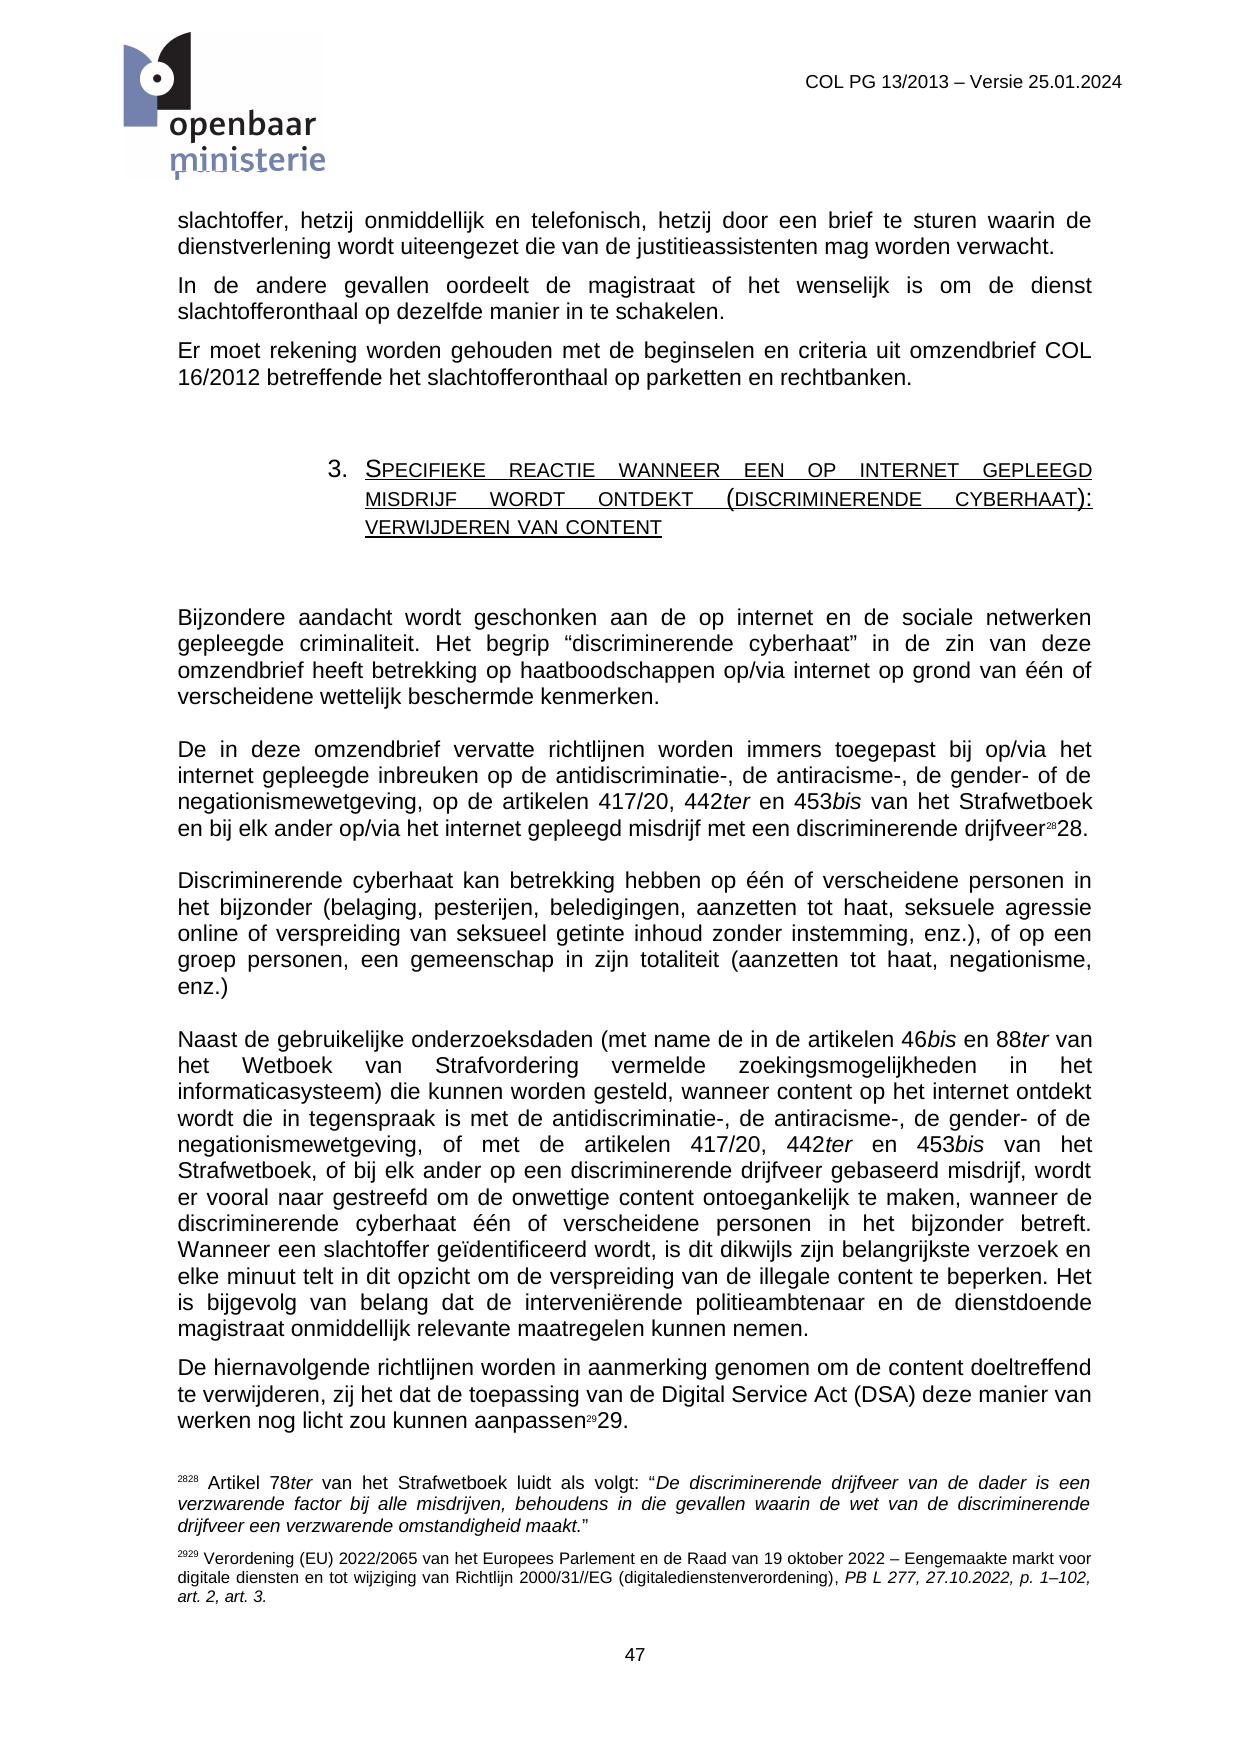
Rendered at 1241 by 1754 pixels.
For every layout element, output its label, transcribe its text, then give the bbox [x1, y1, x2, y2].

text Naast de gebruikelijke onderzoeksdaden (met name de in de artikelen 46bis en 88ter van het Wetboek van Strafvordering vermelde zoekingsmogelijkheden in het informaticasysteem) die kunnen worden gesteld, wanneer content op het internet ontdekt wordt die in tegenspraak is met de antidiscriminatie-, de antiracisme-, de gender- of de negationismewetgeving, of met de artikelen 417/20, 442ter en 453bis van het Strafwetboek, of bij elk ander op een discriminerende drijfveer gebaseerd misdrijf, wordt er vooral naar gestreefd om de onwettige content ontoegankelijk te maken, wanneer de discriminerende cyberhaat één of verscheidene personen in het bijzonder betreft. Wanneer een slachtoffer geïdentificeerd wordt, is dit dikwijls zijn belangrijkste verzoek en elke minuut telt in dit opzicht om de verspreiding van de illegale content te beperken. Het is bijgevolg van belang dat de interveniërende politieambtenaar en de dienstdoende magistraat onmiddellijk relevante maatregelen kunnen nemen. [177, 1026, 1092, 1342]
text Discriminerende cyberhaat kan betrekking hebben op één of verscheidene personen in het bijzonder (belaging, pesterijen, beledigingen, aanzetten tot haat, seksuele agressie online of verspreiding van seksueel getinte inhoud zonder instemming, enz.), of op een groep personen, een gemeenschap in zijn totaliteit (aanzetten tot haat, negationisme, enz.) [177, 867, 1092, 999]
text Bijzondere aandacht wordt geschonken aan de op internet en de sociale netwerken gepleegde criminaliteit. Het begrip “discriminerende cyberhaat” in de zin van deze omzendbrief heeft betrekking op haatboodschappen op/via internet op grond van één of verscheidene wettelijk beschermde kenmerken. [177, 604, 1092, 709]
picture [123, 32, 325, 180]
text De in deze omzendbrief vervatte richtlijnen worden immers toegepast bij op/via het internet gepleegde inbreuken op de antidiscriminatie-, de antiracisme-, de gender- of de negationismewetgeving, op de artikelen 417/20, 442ter en 453bis van het Strafwetboek en bij elk ander op/via het internet gepleegd misdrijf met een discriminerende drijfveer28. [177, 736, 1092, 841]
text In de andere gevallen oordeelt de magistraat of het wenselijk is om de dienst slachtofferonthaal op dezelfde manier in te schakelen. [177, 272, 1092, 325]
text De hiernavolgende richtlijnen worden in aanmerking genomen om de content doeltreffend te verwijderen, zij het dat de toepassing van de Digital Service Act (DSA) deze manier van werken nog licht zou kunnen aanpassen29. [177, 1354, 1092, 1433]
text Er moet rekening worden gehouden met de beginselen en criteria uit omzendbrief COL 16/2012 betreffende het slachtofferonthaal op parketten en rechtbanken. [177, 337, 1092, 390]
subtitle Specifieke reactie wanneer een op internet gepleegd misdrijf wordt ontdekt (discriminerende cyberhaat): verwijderen van content [327, 454, 1092, 540]
